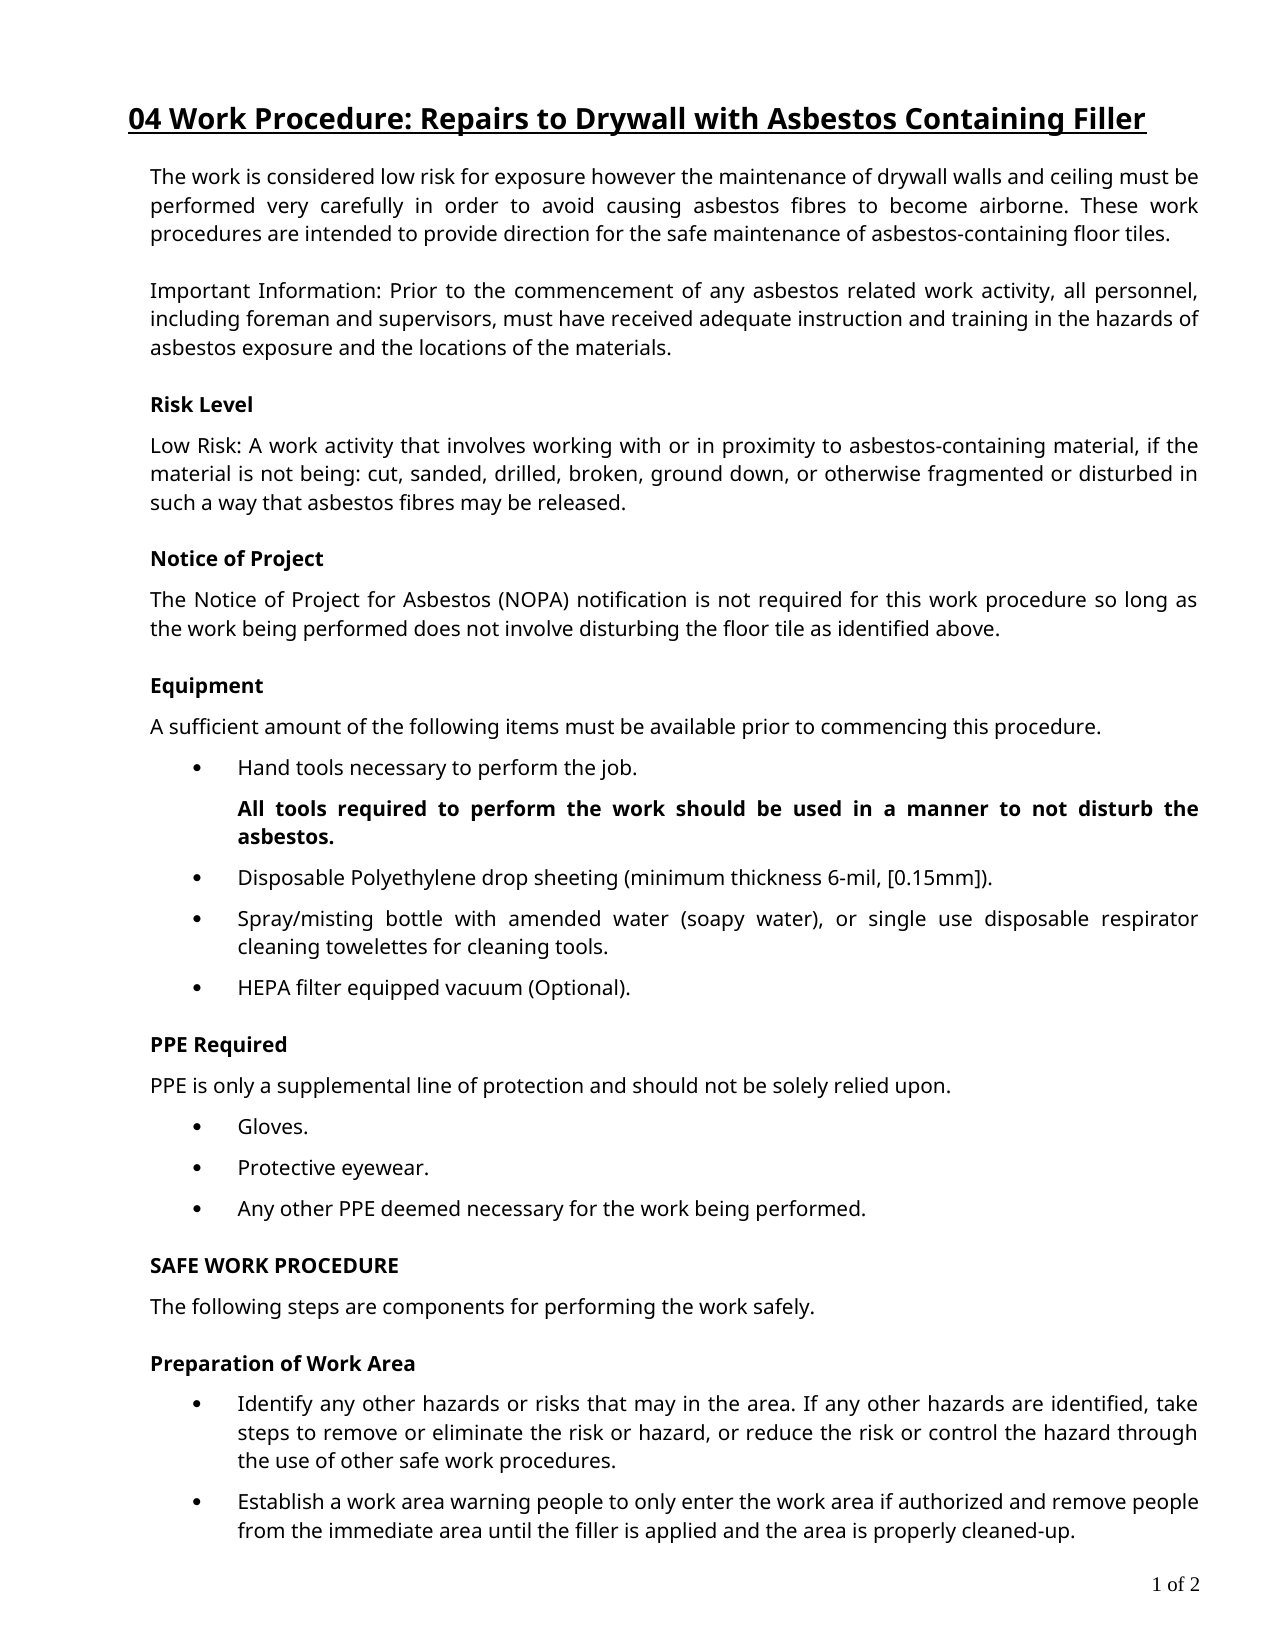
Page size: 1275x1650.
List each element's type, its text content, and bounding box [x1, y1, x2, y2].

text The Notice of Project for Asbestos (NOPA) notification is not required for this work procedure so long as the work being performed does not involve disturbing the floor tile as identified above. [150, 586, 1200, 642]
text PPE Required [150, 1030, 1200, 1059]
list Disposable Polyethylene drop sheeting (minimum thickness 6-mil, [0.15mm]). [193, 863, 1200, 891]
text The following steps are components for performing the work safely. [150, 1292, 1200, 1320]
list Spray/misting bottle with amended water (soapy water), or single use disposable respirator cleaning towelettes for cleaning tools. [193, 904, 1200, 961]
text Important Information: Prior to the commencement of any asbestos related work activity, all personnel, including foreman and supervisors, must have received adequate instruction and training in the hazards of asbestos exposure and the locations of the materials. [150, 276, 1200, 361]
text Low Risk: A work activity that involves working with or in proximity to asbestos-containing material, if the material is not being: cut, sanded, drilled, broken, ground down, or otherwise fragmented or disturbed in such a way that asbestos fibres may be released. [150, 431, 1200, 516]
text PPE is only a supplemental line of protection and should not be solely relied upon. [150, 1071, 1200, 1099]
list Protective eyewear. [193, 1153, 1200, 1181]
list Hand tools necessary to perform the job. [193, 753, 1200, 781]
text All tools required to perform the work should be used in a manner to not disturb the asbestos. [237, 794, 1200, 851]
text A sufficient amount of the following items must be available prior to commencing this procedure. [150, 712, 1200, 740]
list Gloves. [193, 1112, 1200, 1141]
text The work is considered low risk for exposure however the maintenance of drywall walls and ceiling must be performed very carefully in order to avoid causing asbestos fibres to become airborne. These work procedures are intended to provide direction for the safe maintenance of asbestos-containing floor tiles. [150, 162, 1200, 248]
text SAFE WORK PROCEDURE [150, 1251, 1200, 1279]
list Establish a work area warning people to only enter the work area if authorized and remove people from the immediate area until the filler is applied and the area is properly cleaned-up. [193, 1487, 1200, 1544]
text Risk Level [150, 390, 1200, 418]
list Identify any other hazards or risks that may in the area. If any other hazards are identified, take steps to remove or eliminate the risk or hazard, or reduce the risk or control the hazard through the use of other safe work procedures. [193, 1389, 1200, 1475]
list Any other PPE deemed necessary for the work being performed. [193, 1194, 1200, 1222]
text Equipment [150, 671, 1200, 699]
list HEPA filter equipped vacuum (Optional). [193, 973, 1200, 1002]
text Notice of Project [150, 544, 1200, 573]
text Preparation of Work Area [150, 1349, 1200, 1377]
